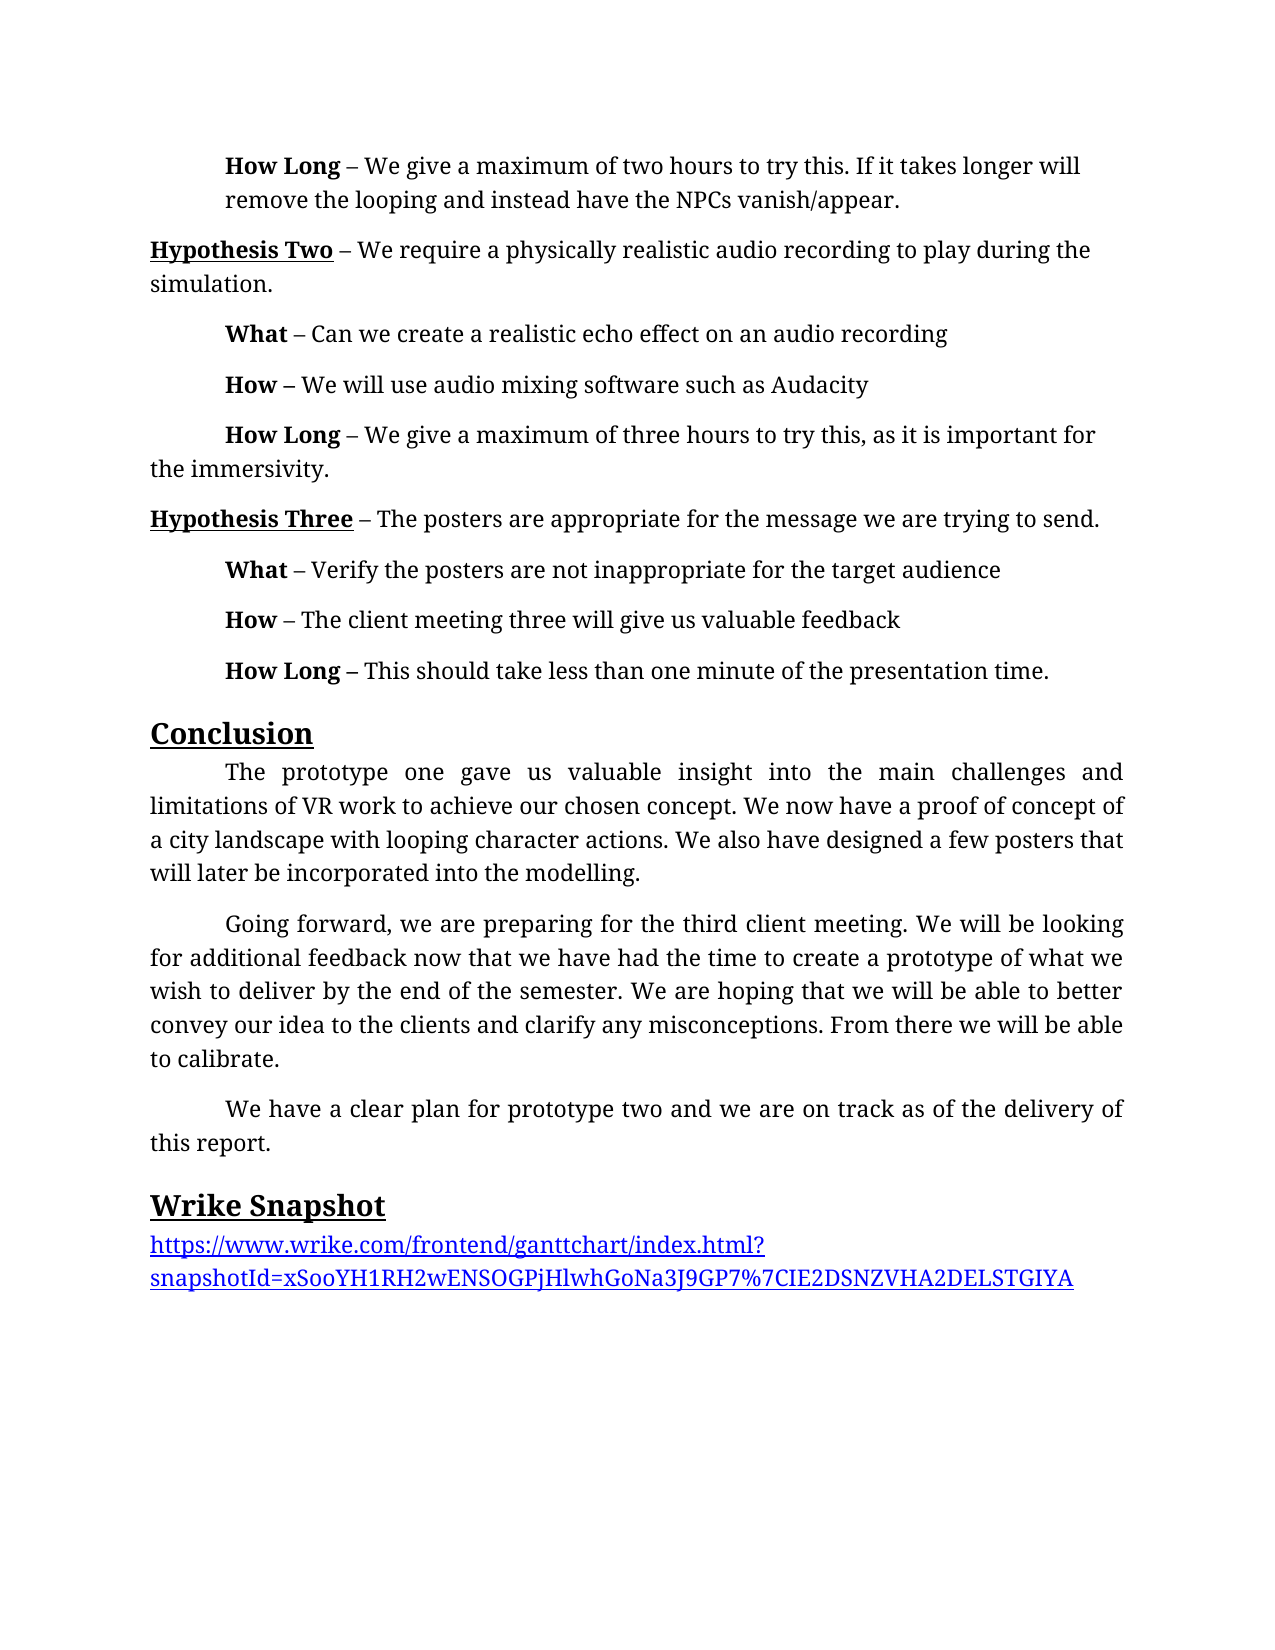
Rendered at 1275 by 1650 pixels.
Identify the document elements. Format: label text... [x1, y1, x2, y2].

text What – Verify the posters are not inappropriate for the target audience [150, 554, 1125, 585]
text How – We will use audio mixing software such as Audacity [150, 369, 1125, 400]
text Hypothesis Two – We require a physically realistic audio recording to play during the simulation. [150, 234, 1125, 299]
text We have a clear plan for prototype two and we are on track as of the delivery of this report. [150, 1093, 1125, 1158]
text Hypothesis Three – The posters are appropriate for the message we are trying to send. [150, 503, 1125, 534]
text How – The client meeting three will give us valuable feedback [150, 604, 1125, 635]
text The prototype one gave us valuable insight into the main challenges and limitations of VR work to achieve our chosen concept. We now have a proof of concept of a city landscape with looping character actions. We also have designed a few posters that will later be incorporated into the modelling. [150, 756, 1125, 889]
text How Long – We give a maximum of two hours to try this. If it takes longer will remove the looping and instead have the NPCs vanish/appear. [225, 150, 1125, 215]
text How Long – We give a maximum of three hours to try this, as it is important for the immersivity. [150, 419, 1125, 484]
text https://www.wrike.com/frontend/ganttchart/index.html?snapshotId=xSooYH1RH2wENSOGPjHlwhGoNa3J9GP7%7CIE2DSNZVHA2DELSTGIYA [150, 1228, 1125, 1293]
subtitle Wrike Snapshot [150, 1186, 1125, 1225]
text Going forward, we are preparing for the third client meeting. We will be looking for additional feedback now that we have had the time to create a prototype of what we wish to deliver by the end of the semester. We are hoping that we will be able to better convey our idea to the clients and clarify any misconceptions. From there we will be able to calibrate. [150, 908, 1125, 1074]
text How Long – This should take less than one minute of the presentation time. [150, 654, 1125, 686]
subtitle Conclusion [150, 713, 1125, 753]
text What – Can we create a realistic echo effect on an audio recording [150, 318, 1125, 349]
